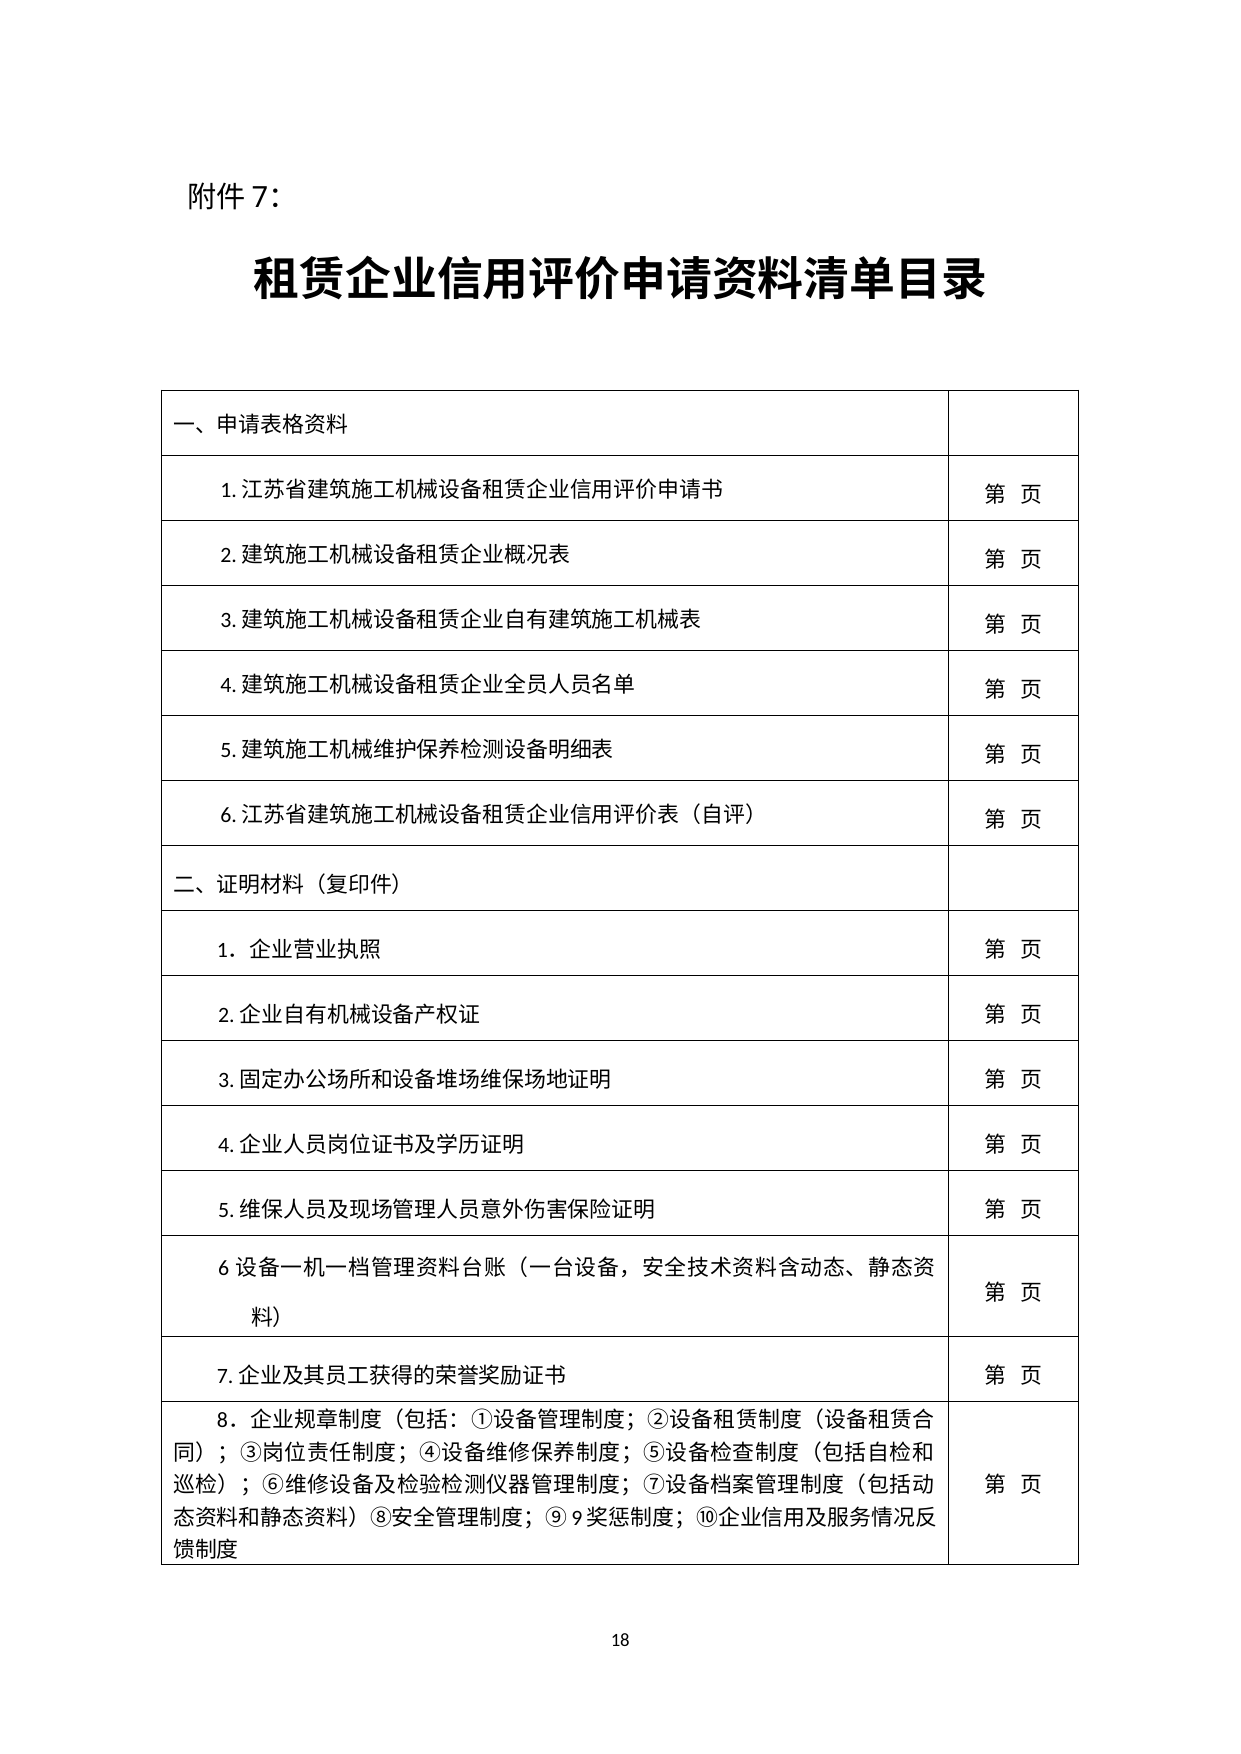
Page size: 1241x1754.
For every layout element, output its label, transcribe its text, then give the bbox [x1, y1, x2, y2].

table_cell 第 页 [949, 586, 1078, 649]
table_cell 第 页 [949, 1106, 1078, 1169]
table_cell 第 页 [949, 781, 1078, 844]
table_cell 8．企业规章制度（包括：①设备管理制度；②设备租赁制度（设备租赁合同）；③岗位责任制度；④设备维修保养制度；⑤设备检查制度（包括自检和巡检）；⑥维修设备及检验检测仪器管理制度；⑦设备档案管理制度（包括动态资料和静态资料）⑧安全管理制度；⑨9奖惩制度；⑩企业信用及服务情况反馈制度 [162, 1402, 948, 1564]
table_cell 3. 建筑施工机械设备租赁企业自有建筑施工机械表 [162, 586, 948, 649]
table_cell 5. 维保人员及现场管理人员意外伤害保险证明 [162, 1171, 948, 1234]
table_cell 第 页 [949, 1337, 1078, 1401]
table_cell 1．企业营业执照 [162, 911, 948, 974]
table_cell 6. 江苏省建筑施工机械设备租赁企业信用评价表（自评） [162, 781, 948, 844]
table_cell 第 页 [949, 651, 1078, 714]
table_cell 第 页 [949, 976, 1078, 1039]
table_header [949, 391, 1078, 454]
table_cell 3. 固定办公场所和设备堆场维保场地证明 [162, 1041, 948, 1104]
table_cell 第 页 [949, 1402, 1078, 1564]
table_cell 1. 江苏省建筑施工机械设备租赁企业信用评价申请书 [162, 456, 948, 519]
table_cell 7. 企业及其员工获得的荣誉奖励证书 [162, 1337, 948, 1401]
text 附件7： [187, 162, 1053, 227]
text 租赁企业信用评价申请资料清单目录 [187, 227, 1053, 324]
table_cell 第 页 [949, 1041, 1078, 1104]
table_header 一、申请表格资料 [162, 391, 948, 454]
table_cell 二、证明材料（复印件） [162, 846, 948, 909]
table_cell 5. 建筑施工机械维护保养检测设备明细表 [162, 716, 948, 779]
table_cell 第 页 [949, 1171, 1078, 1234]
table_cell 4. 企业人员岗位证书及学历证明 [162, 1106, 948, 1169]
table_cell 2. 企业自有机械设备产权证 [162, 976, 948, 1039]
table_cell 第 页 [949, 716, 1078, 779]
table_cell 4. 建筑施工机械设备租赁企业全员人员名单 [162, 651, 948, 714]
table_cell 第 页 [949, 1236, 1078, 1336]
table_cell 第 页 [949, 911, 1078, 974]
table_cell 6 设备一机一档管理资料台账（一台设备，安全技术资料含动态、静态资料） [162, 1236, 948, 1336]
table_cell 第 页 [949, 521, 1078, 584]
table_cell 第 页 [949, 456, 1078, 519]
table_cell [949, 846, 1078, 909]
table_cell 2. 建筑施工机械设备租赁企业概况表 [162, 521, 948, 584]
